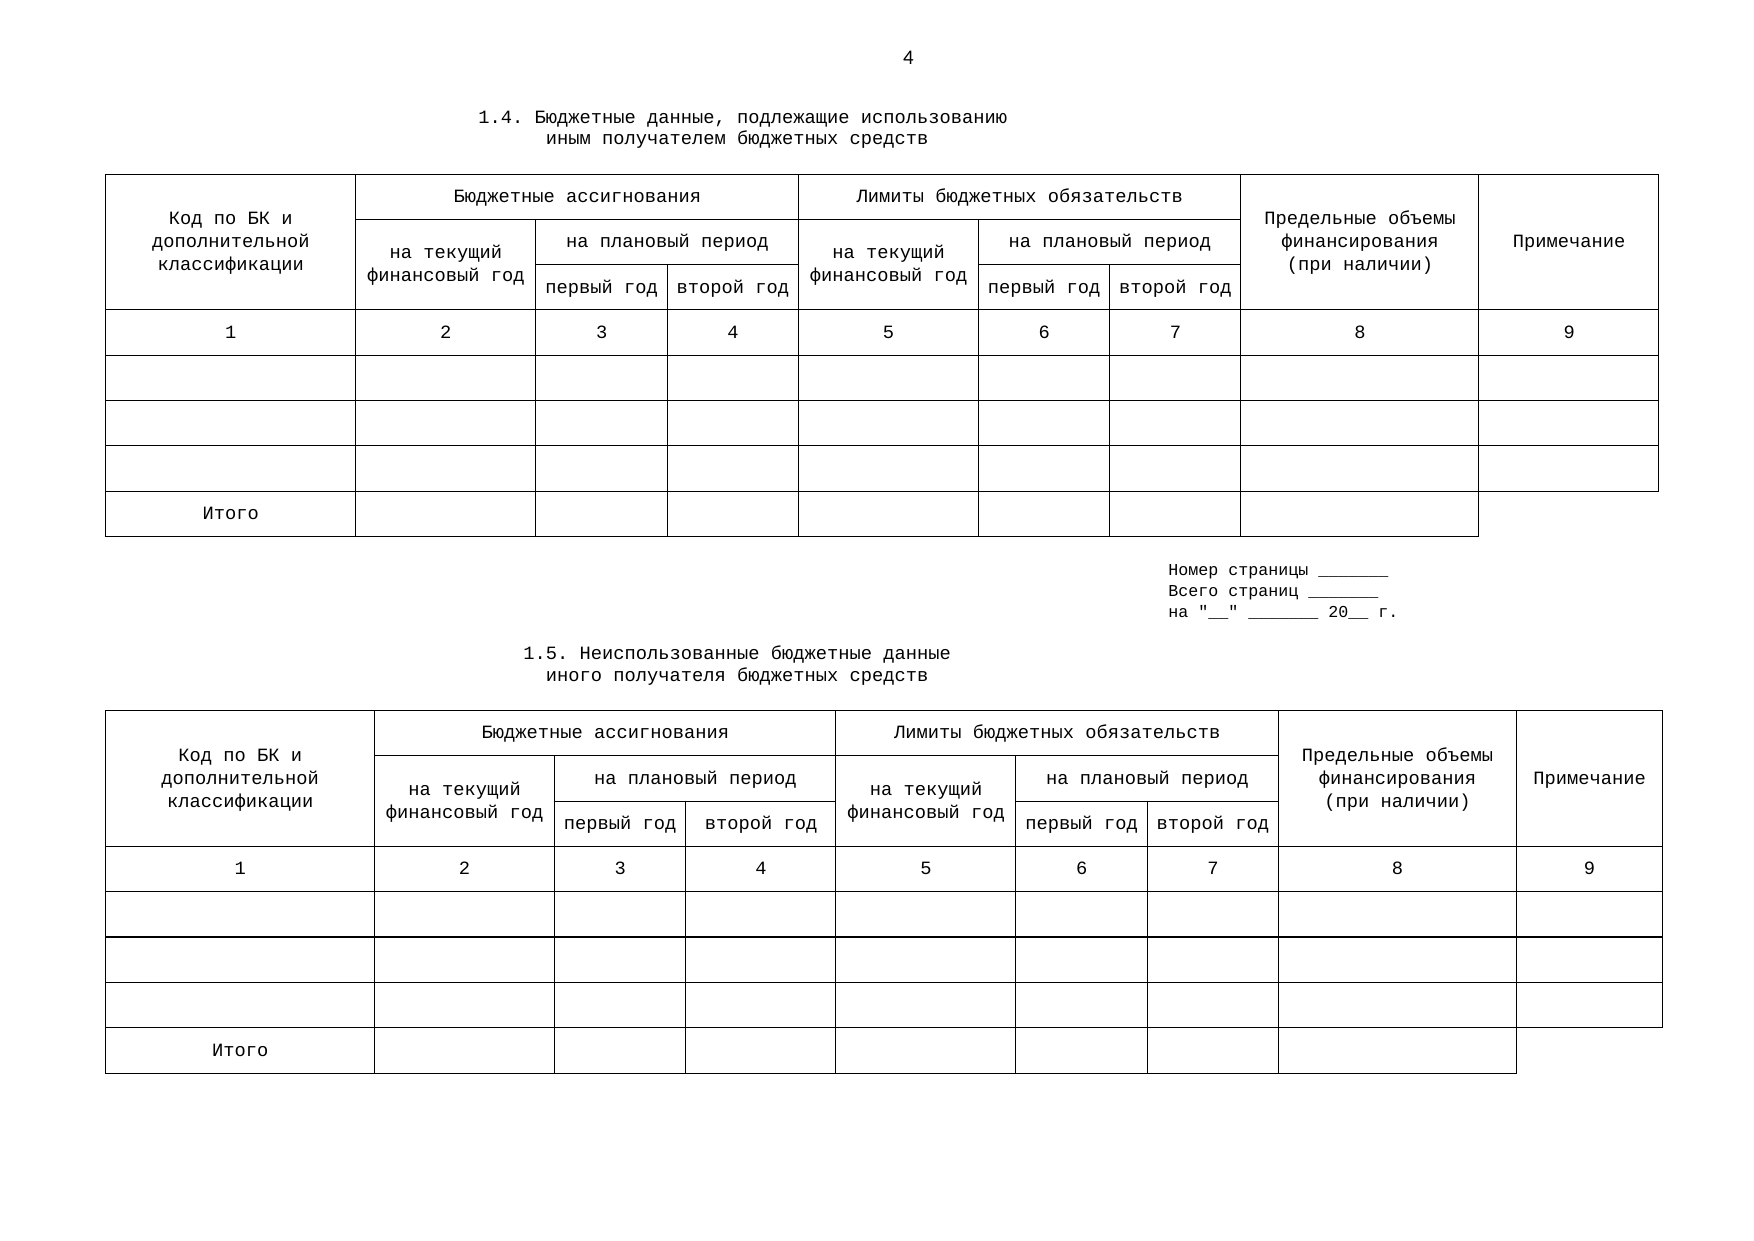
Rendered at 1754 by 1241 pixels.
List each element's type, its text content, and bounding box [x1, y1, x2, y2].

table_header Лимиты бюджетных обязательств [799, 175, 1240, 219]
table_cell [836, 938, 1015, 982]
table_header Примечание [1479, 175, 1658, 309]
table_header Код по БК и дополнительной классификации [106, 711, 374, 846]
table_cell [1110, 356, 1240, 400]
table_cell на плановый период [555, 756, 835, 801]
table_cell [536, 401, 667, 445]
table_cell [1517, 892, 1662, 936]
table_header Лимиты бюджетных обязательств [836, 711, 1278, 755]
table_cell [555, 938, 685, 982]
table_cell [375, 892, 554, 936]
table_cell [1517, 938, 1662, 982]
table_cell [979, 446, 1109, 491]
table_cell [799, 492, 978, 536]
table_cell [1479, 356, 1658, 400]
table_cell на плановый период [536, 220, 798, 264]
table_cell [1241, 356, 1478, 400]
table_cell [836, 892, 1015, 936]
table_cell [979, 356, 1109, 400]
table_cell на текущий финансовый год [356, 220, 535, 309]
table_cell [1279, 892, 1516, 936]
table_cell [375, 983, 554, 1027]
table_cell 1 [106, 310, 355, 355]
text Номер страницы _______ [118, 560, 1698, 581]
table_cell 8 [1241, 310, 1478, 355]
table_cell [1517, 1028, 1662, 1072]
table_cell [356, 446, 535, 491]
table_cell [668, 446, 798, 491]
table_cell [1479, 492, 1659, 536]
table_cell 6 [979, 310, 1109, 355]
table_cell [375, 1028, 554, 1072]
table_cell [668, 492, 798, 536]
table_cell 5 [836, 847, 1015, 891]
table_cell [536, 356, 667, 400]
table_cell 2 [356, 310, 535, 355]
table_cell 5 [799, 310, 978, 355]
text на "__" _______ 20__ г. [118, 602, 1698, 623]
table_cell [356, 356, 535, 400]
table_cell [1279, 983, 1516, 1027]
table_cell [1279, 938, 1516, 982]
table_cell Итого [106, 1028, 374, 1072]
table_cell [1148, 938, 1278, 982]
table_cell [979, 492, 1109, 536]
table_cell 9 [1517, 847, 1662, 891]
table_cell 7 [1110, 310, 1240, 355]
table_cell [356, 401, 535, 445]
table_cell [536, 446, 667, 491]
table_cell [375, 938, 554, 982]
table_cell второй год [1110, 265, 1240, 309]
table_cell второй год [686, 802, 835, 846]
table_cell [1517, 983, 1662, 1027]
table_cell [1279, 1028, 1516, 1072]
table_cell на плановый период [1016, 756, 1278, 801]
table_cell [668, 401, 798, 445]
table_cell [799, 401, 978, 445]
table_cell [1110, 492, 1240, 536]
table_cell [1241, 446, 1478, 491]
table_cell 7 [1148, 847, 1278, 891]
table_header Примечание [1517, 711, 1662, 846]
table_header Бюджетные ассигнования [356, 175, 798, 219]
text 1.5. Неиспользованные бюджетные данные [118, 644, 1698, 665]
table_cell [106, 401, 355, 445]
table_cell 4 [668, 310, 798, 355]
table_cell [106, 356, 355, 400]
table_cell [836, 1028, 1015, 1072]
text Всего страниц _______ [118, 581, 1698, 602]
table_cell [799, 446, 978, 491]
table_cell [686, 983, 835, 1027]
text иным получателем бюджетных средств [118, 129, 1698, 150]
table_cell [1110, 401, 1240, 445]
table_cell 9 [1479, 310, 1658, 355]
text иного получателя бюджетных средств [118, 666, 1698, 687]
table_cell [536, 492, 667, 536]
table_cell [356, 492, 535, 536]
table_cell [106, 892, 374, 936]
table_header Предельные объемы финансирования (при наличии) [1241, 175, 1478, 309]
text 1.4. Бюджетные данные, подлежащие использованию [118, 108, 1698, 129]
table_cell [1241, 492, 1478, 536]
table_cell [106, 983, 374, 1027]
table_header Код по БК и дополнительной классификации [106, 175, 355, 309]
table_cell первый год [555, 802, 685, 846]
table_cell [1016, 938, 1147, 982]
table_cell 3 [536, 310, 667, 355]
table_header Предельные объемы финансирования (при наличии) [1279, 711, 1516, 846]
table_cell [1148, 1028, 1278, 1072]
table_cell второй год [668, 265, 798, 309]
table_cell первый год [1016, 802, 1147, 846]
table_cell [106, 446, 355, 491]
table_cell на текущий финансовый год [836, 756, 1015, 846]
table_cell первый год [979, 265, 1109, 309]
table_cell на текущий финансовый год [799, 220, 978, 309]
table_cell [1016, 983, 1147, 1027]
table_cell [106, 938, 374, 982]
table_cell [1479, 446, 1658, 491]
table_cell на плановый период [979, 220, 1240, 264]
table_cell [1148, 983, 1278, 1027]
table_cell [1148, 892, 1278, 936]
table_cell 1 [106, 847, 374, 891]
table_cell 3 [555, 847, 685, 891]
table_cell [1479, 401, 1658, 445]
table_cell [1110, 446, 1240, 491]
table_cell [668, 356, 798, 400]
table_cell первый год [536, 265, 667, 309]
table_cell 4 [686, 847, 835, 891]
table_cell [686, 892, 835, 936]
table_cell Итого [106, 492, 355, 536]
table_cell второй год [1148, 802, 1278, 846]
table_cell на текущий финансовый год [375, 756, 554, 846]
table_cell [1016, 892, 1147, 936]
table_cell [555, 1028, 685, 1072]
table_cell [799, 356, 978, 400]
table_cell 8 [1279, 847, 1516, 891]
table_cell [686, 1028, 835, 1072]
table_cell [555, 983, 685, 1027]
table_cell [979, 401, 1109, 445]
table_cell 6 [1016, 847, 1147, 891]
table_header Бюджетные ассигнования [375, 711, 835, 755]
table_cell [1241, 401, 1478, 445]
table_cell [555, 892, 685, 936]
table_cell 2 [375, 847, 554, 891]
table_cell [836, 983, 1015, 1027]
table_cell [1016, 1028, 1147, 1072]
table_cell [686, 938, 835, 982]
